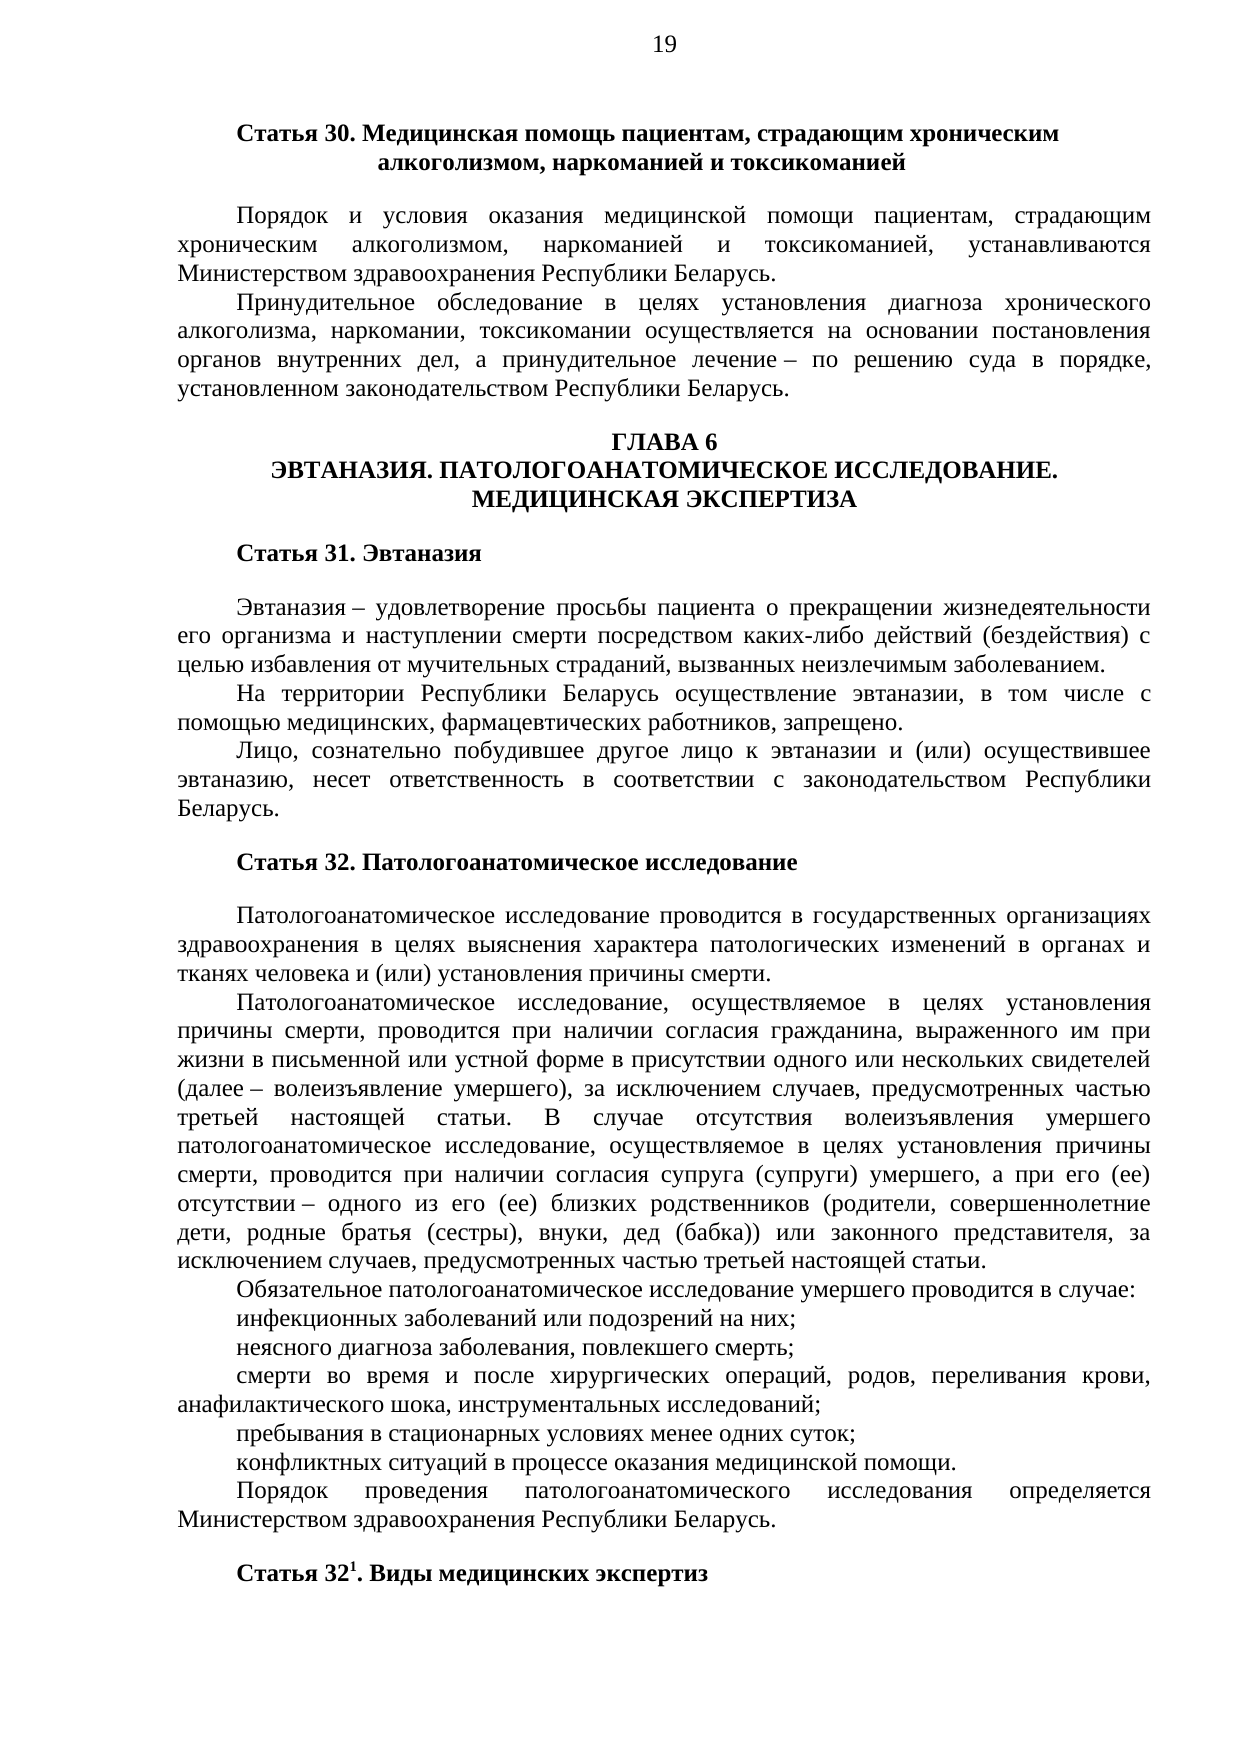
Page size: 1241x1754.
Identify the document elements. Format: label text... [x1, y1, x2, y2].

text На территории Республики Беларусь осуществление эвтаназии, в том числе с помощью медицинских, фармацевтических работников, запрещено. [177, 678, 1152, 736]
text инфекционных заболеваний или подозрений на них; [177, 1303, 1152, 1332]
text Порядок и условия оказания медицинской помощи пациентам, страдающим хроническим алкоголизмом, наркоманией и токсикоманией, устанавливаются Министерством здравоохранения Республики Беларусь. [177, 201, 1152, 287]
text Обязательное патологоанатомическое исследование умершего проводится в случае: [177, 1274, 1152, 1303]
text Статья 30. Медицинская помощь пациентам, страдающим хроническим алкоголизмом, наркоманией и токсикоманией [236, 118, 1152, 176]
text Патологоанатомическое исследование, осуществляемое в целях установления причины смерти, проводится при наличии согласия гражданина, выраженного им при жизни в письменной или устной форме в присутствии одного или нескольких свидетелей (далее – волеизъявление умершего), за исключением случаев, предусмотренных частью третьей настоящей статьи. В случае отсутствия волеизъявления умершего патологоанатомическое исследование, осуществляемое в целях установления причины смерти, проводится при наличии согласия супруга (супруги) умершего, а при его (ее) отсутствии – одного из его (ее) близких родственников (родители, совершеннолетние дети, родные братья (сестры), внуки, дед (бабка)) или законного представителя, за исключением случаев, предусмотренных частью третьей настоящей статьи. [177, 987, 1152, 1274]
text смерти во время и после хирургических операций, родов, переливания крови, анафилактического шока, инструментальных исследований; [177, 1361, 1152, 1418]
text Статья 321. Виды медицинских экспертиз [236, 1558, 1152, 1587]
text конфликтных ситуаций в процессе оказания медицинской помощи. [177, 1447, 1152, 1476]
text Статья 31. Эвтаназия [236, 538, 1152, 567]
text Эвтаназия – удовлетворение просьбы пациента о прекращении жизнедеятельности его организма и наступлении смерти посредством каких-либо действий (бездействия) с целью избавления от мучительных страданий, вызванных неизлечимым заболеванием. [177, 592, 1152, 678]
text Порядок проведения патологоанатомического исследования определяется Министерством здравоохранения Республики Беларусь. [177, 1476, 1152, 1533]
text Принудительное обследование в целях установления диагноза хронического алкоголизма, наркомании, токсикомании осуществляется на основании постановления органов внутренних дел, а принудительное лечение – по решению суда в порядке, установленном законодательством Республики Беларусь. [177, 287, 1152, 402]
text Статья 32. Патологоанатомическое исследование [236, 847, 1152, 876]
text пребывания в стационарных условиях менее одних суток; [177, 1418, 1152, 1447]
text Патологоанатомическое исследование проводится в государственных организациях здравоохранения в целях выяснения характера патологических изменений в органах и тканях человека и (или) установления причины смерти. [177, 901, 1152, 987]
text ГЛАВА 6 ЭВТАНАЗИЯ. ПАТОЛОГОАНАТОМИЧЕСКОЕ ИССЛЕДОВАНИЕ. МЕДИЦИНСКАЯ ЭКСПЕРТИЗА [177, 427, 1152, 513]
text неясного диагноза заболевания, повлекшего смерть; [177, 1332, 1152, 1361]
text Лицо, сознательно побудившее другое лицо к эвтаназии и (или) осуществившее эвтаназию, несет ответственность в соответствии с законодательством Республики Беларусь. [177, 736, 1152, 822]
